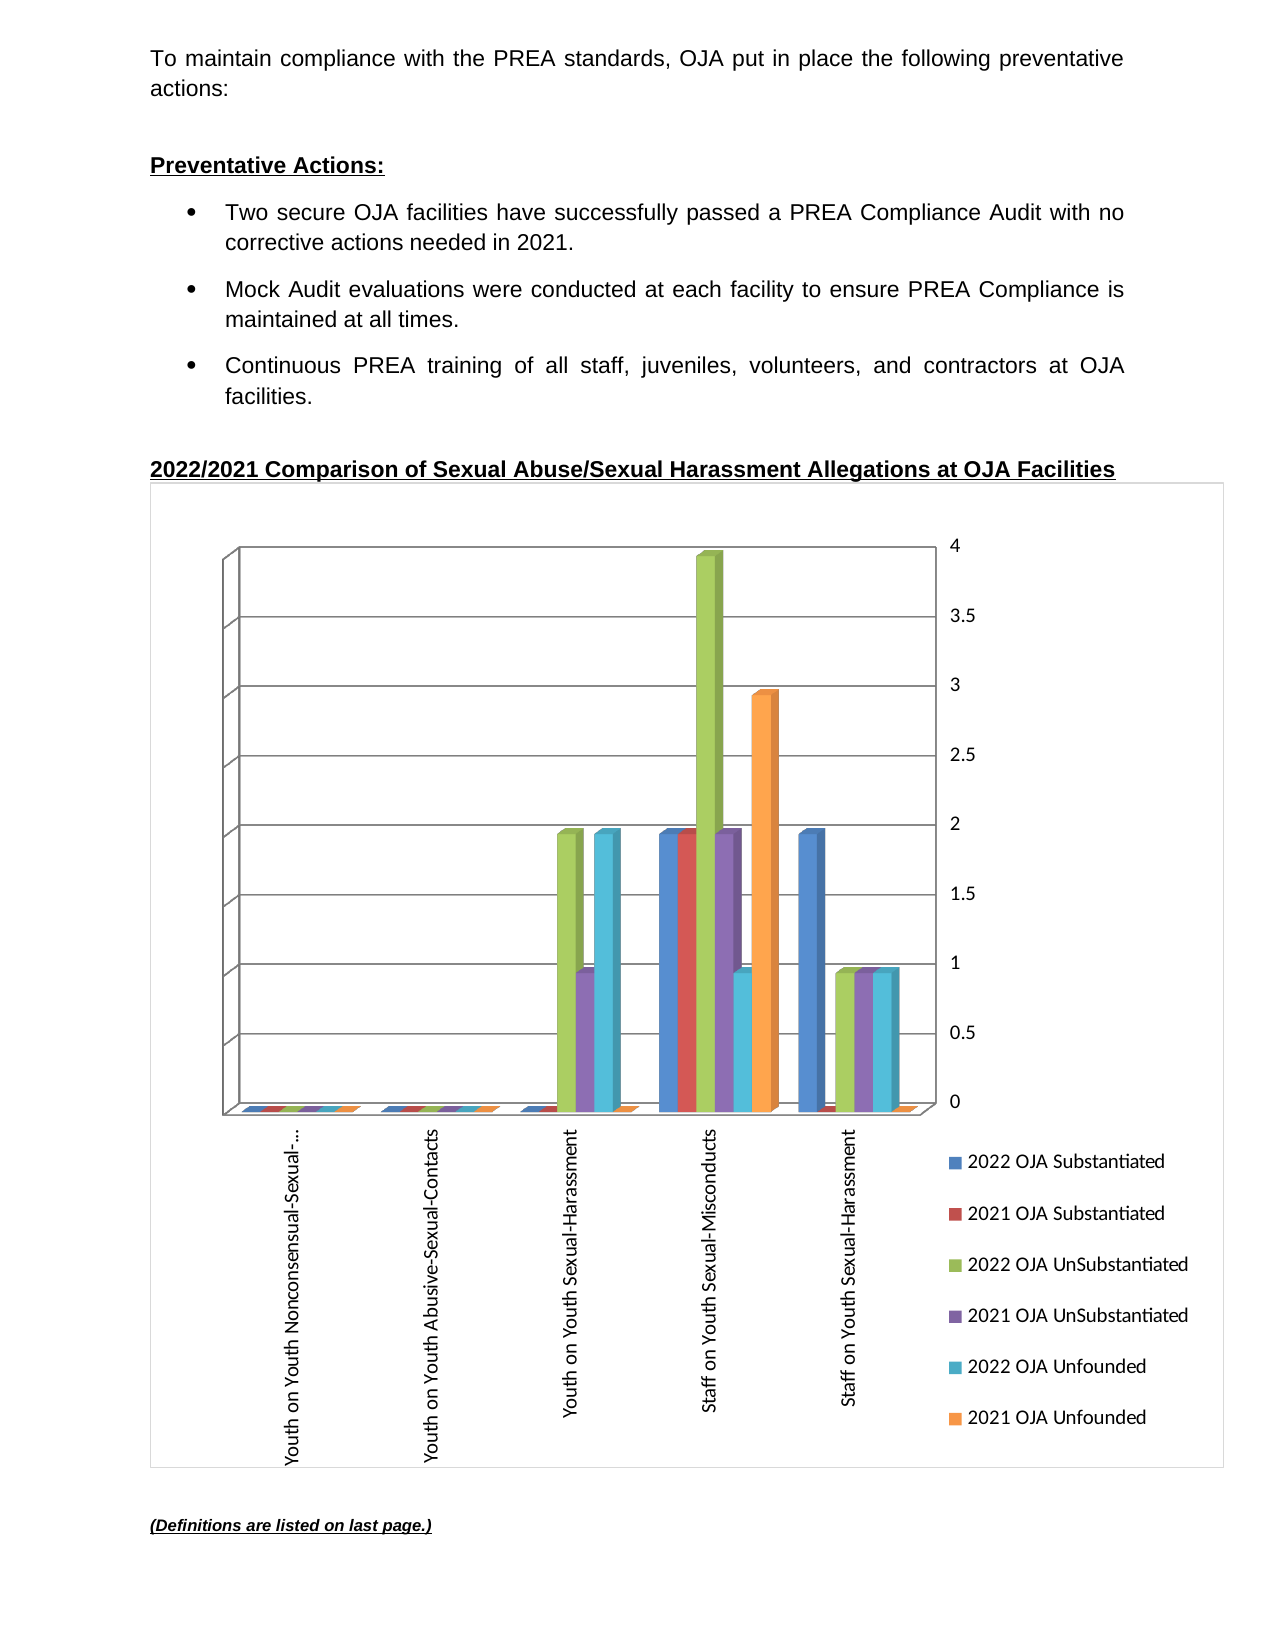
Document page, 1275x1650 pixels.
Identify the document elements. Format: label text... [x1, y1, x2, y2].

list Continuous PREA training of all staff, juveniles, volunteers, and contractors at OJA facilities. [187, 352, 1125, 409]
text To maintain compliance with the PREA standards, OJA put in place the following preventative actions: [150, 45, 1125, 102]
text 2022/2021 Comparison of Sexual Abuse/Sexual Harassment Allegations at OJA Facilities [150, 456, 1125, 482]
list Two secure OJA facilities have successfully passed a PREA Compliance Audit with no corrective actions needed in 2021. [187, 199, 1125, 255]
text Preventative Actions: [150, 152, 1125, 178]
text (Definitions are listed on last page.) [150, 1516, 1125, 1535]
list Mock Audit evaluations were conducted at each facility to ensure PREA Compliance is maintained at all times. [187, 276, 1125, 332]
